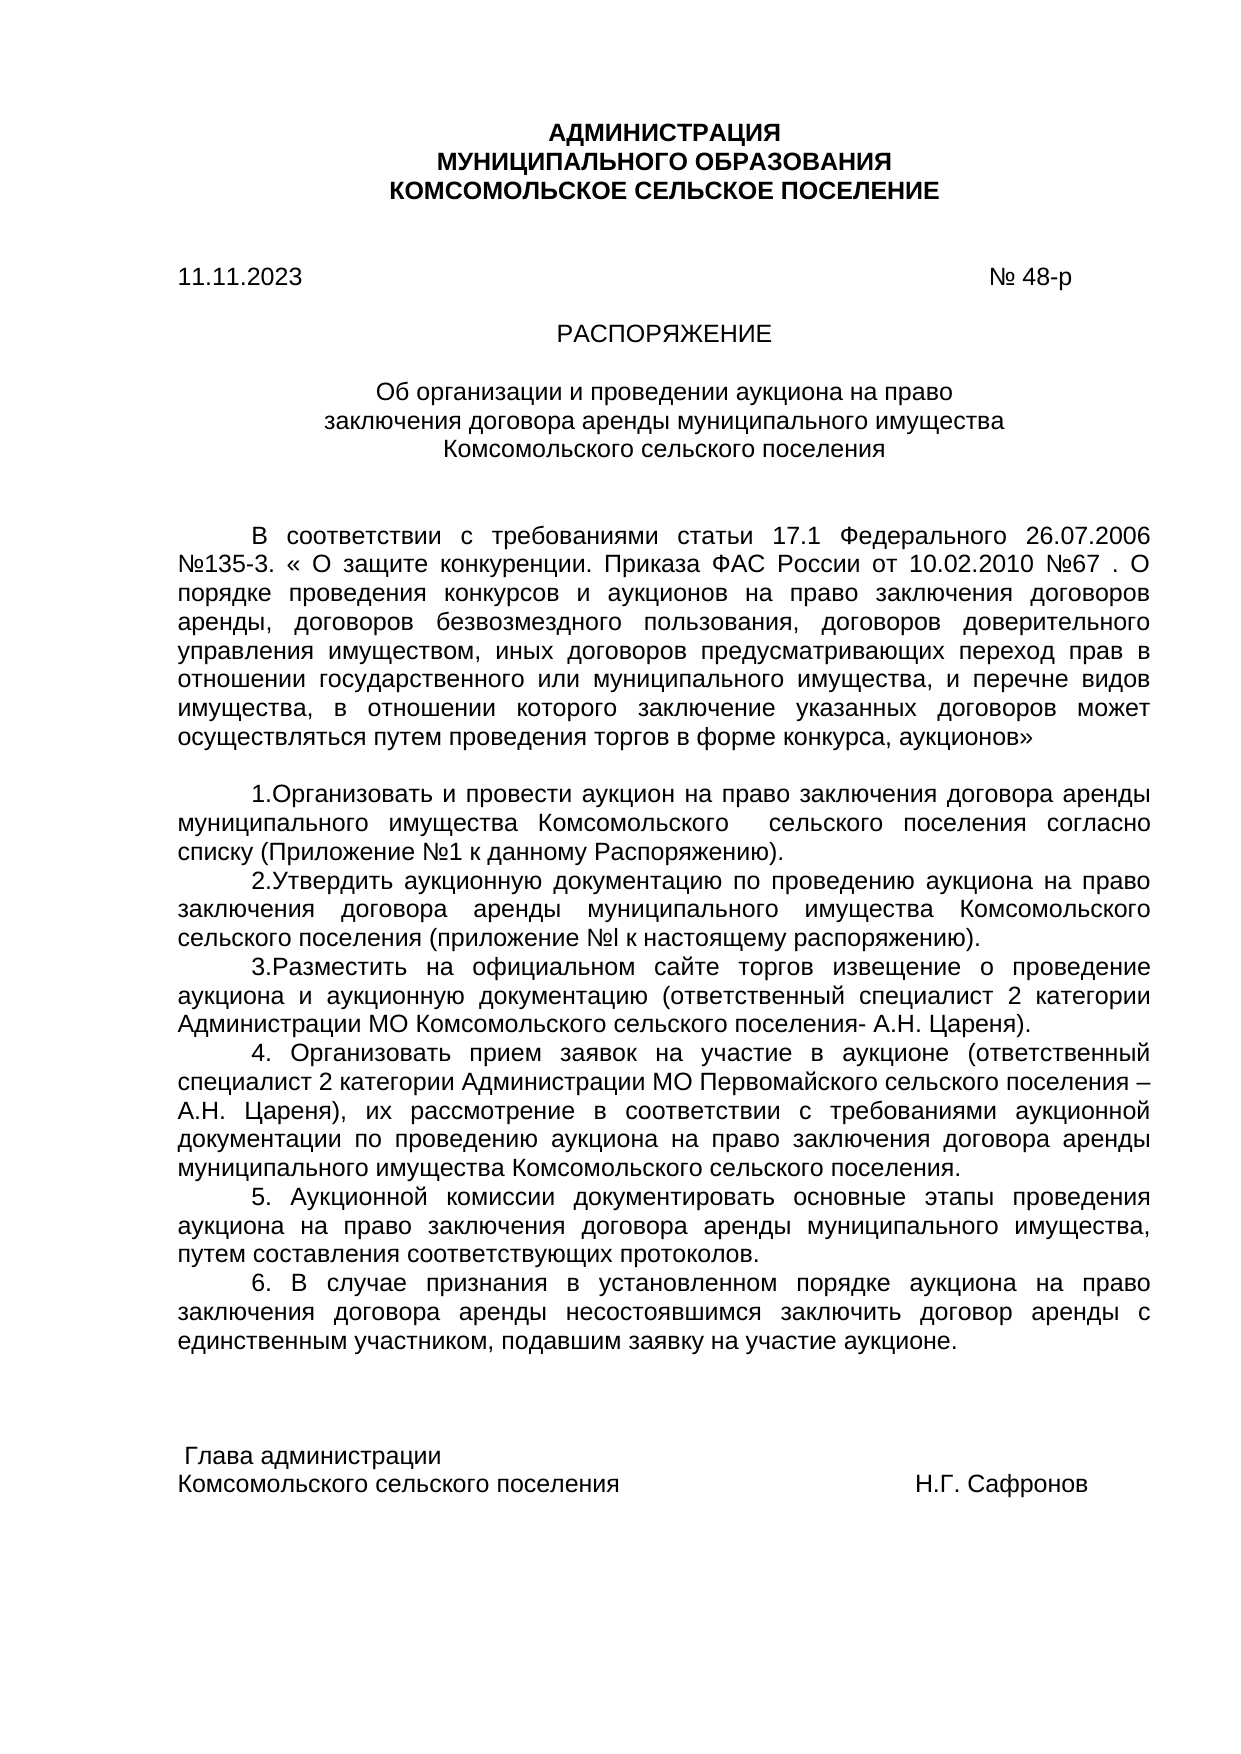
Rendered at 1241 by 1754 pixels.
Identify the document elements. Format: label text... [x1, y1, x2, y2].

text 11.11.2023 № 48-р [177, 262, 1152, 291]
text заключения договора аренды муниципального имущества [177, 406, 1152, 434]
text Комсомольского сельского поселения [177, 434, 1152, 463]
text АДМИНИСТРАЦИЯ [177, 118, 1152, 147]
text 6. В случае признания в установленном порядке аукциона на право заключения договора аренды несостоявшимся заключить договор аренды с единственным участником, подавшим заявку на участие аукционе. [177, 1268, 1152, 1354]
text 1.Организовать и провести аукцион на право заключения договора аренды муниципального имущества Комсомольского сельского поселения согласно списку (Приложение №1 к данному Распоряжению). [177, 779, 1152, 866]
text 3.Разместить на официальном сайте торгов извещение о проведение аукциона и аукционную документацию (ответственный специалист 2 категории Администрации МО Комсомольского сельского поселения- А.Н. Цареня). [177, 952, 1152, 1038]
text РАСПОРЯЖЕНИЕ [177, 319, 1152, 348]
text КОМСОМОЛЬСКОЕ СЕЛЬСКОЕ ПОСЕЛЕНИЕ [177, 176, 1152, 204]
text Комсомольского сельского поселения Н.Г. Сафронов [177, 1469, 1152, 1498]
text Об организации и проведении аукциона на право [177, 377, 1152, 406]
text 2.Утвердить аукционную документацию по проведению аукциона на право заключения договора аренды муниципального имущества Комсомольского сельского поселения (приложение №l к настоящему распоряжению). [177, 866, 1152, 952]
text 5. Аукционной комиссии документировать основные этапы проведения аукциона на право заключения договора аренды муниципального имущества, путем составления соответствующих протоколов. [177, 1182, 1152, 1268]
text 4. Организовать прием заявок на участие в аукционе (ответственный специалист 2 категории Администрации MO Первомайского сельского поселения – А.Н. Цареня), их рассмотрение в соответствии с требованиями аукционной документации по проведению аукциона на право заключения договора аренды муниципального имущества Комсомольского сельского поселения. [177, 1038, 1152, 1182]
text МУНИЦИПАЛЬНОГО ОБРАЗОВАНИЯ [177, 147, 1152, 176]
text В соответствии с требованиями статьи 17.1 Федерального 26.07.2006 №135-3. « О защите конкуренции. Приказа ФАС России от 10.02.2010 №67 . О порядке проведения конкурсов и аукционов на право заключения договоров аренды, договоров безвозмездного пользования, договоров доверительного управления имуществом, иных договоров предусматривающих переход прав в отношении государственного или муниципального имущества, и перечне видов имущества, в отношении которого заключение указанных договоров может осуществляться путем проведения торгов в форме конкурса, аукционов» [177, 521, 1152, 751]
text Глава администрации [177, 1441, 1152, 1469]
